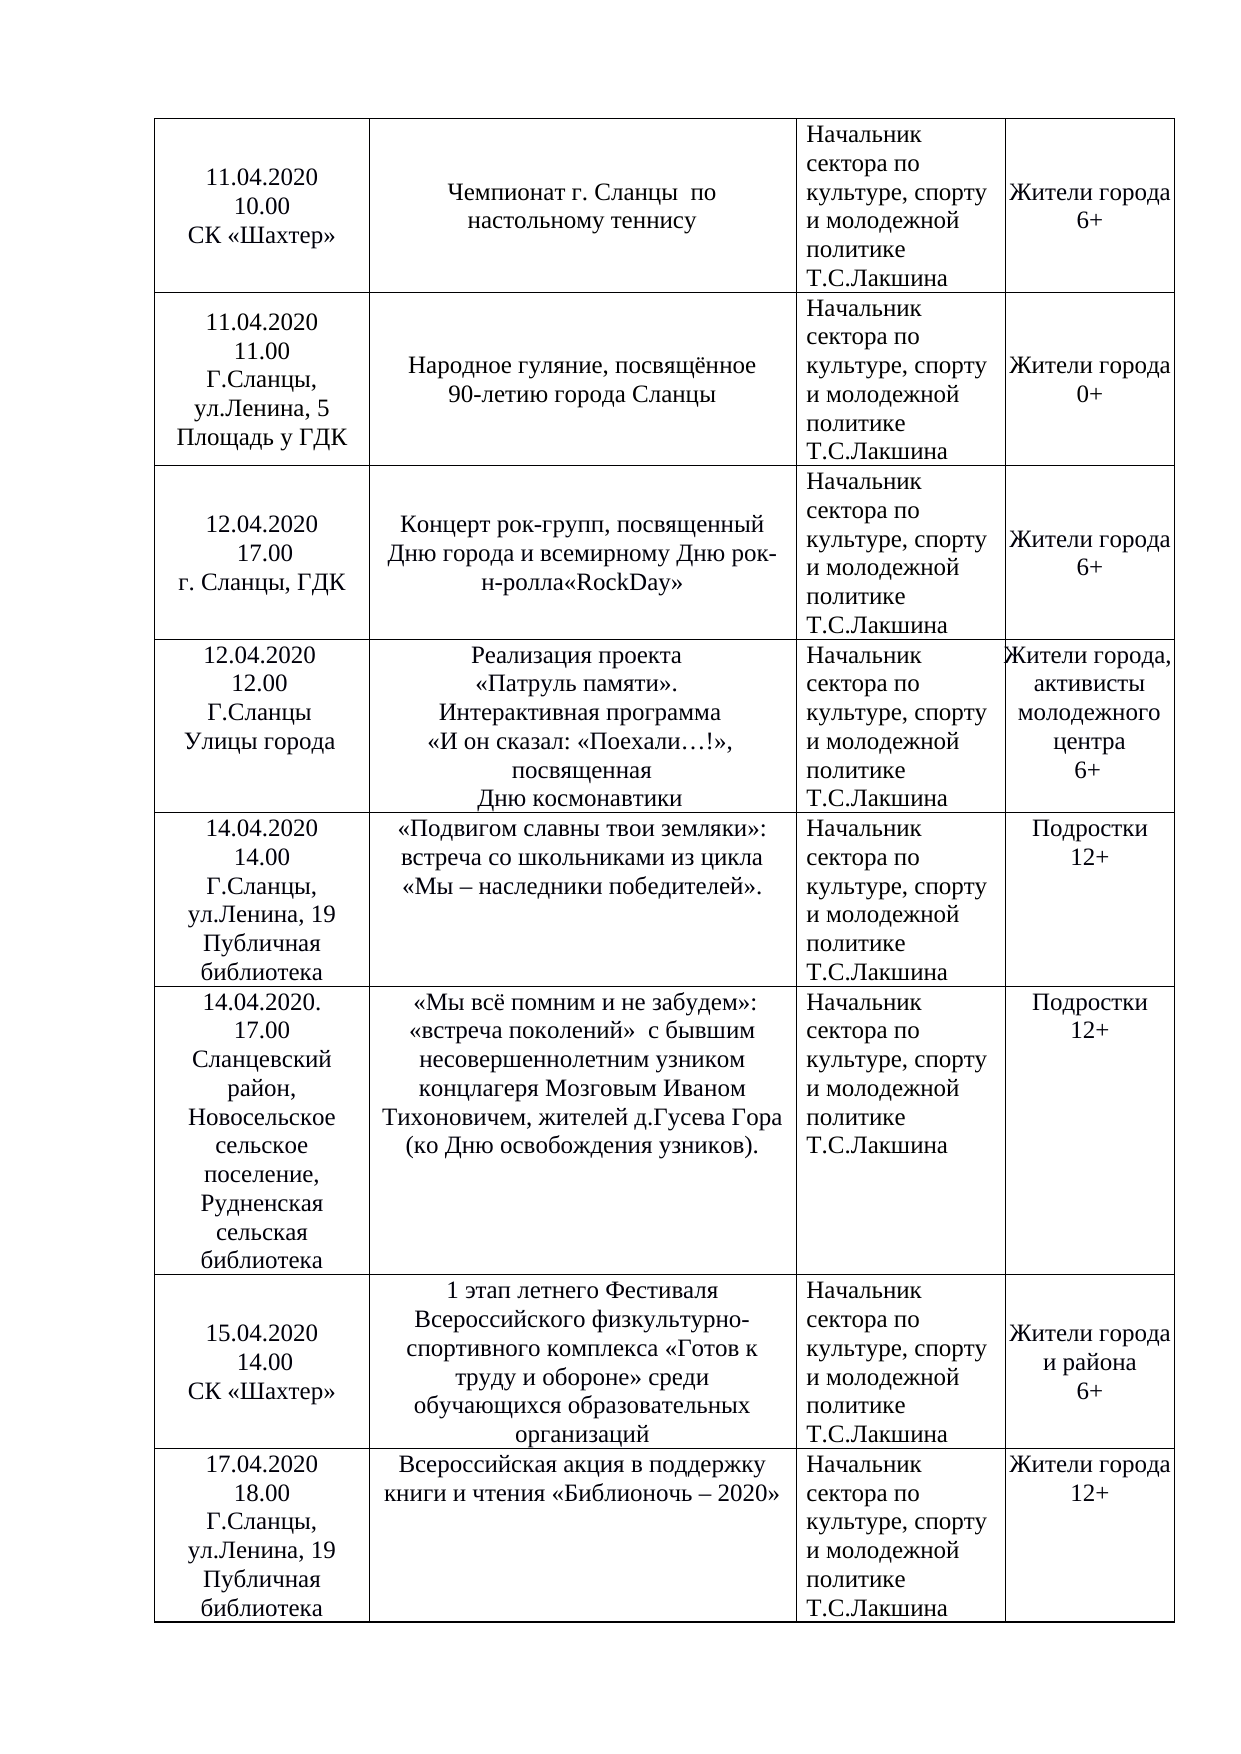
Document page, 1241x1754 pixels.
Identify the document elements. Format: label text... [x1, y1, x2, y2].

table_cell 11.04.2020 10.00 СК «Шахтер» [155, 119, 369, 292]
table_cell 15.04.2020 14.00 СК «Шахтер» [155, 1275, 369, 1448]
table_cell Начальник сектора по культуре, спорту и молодежной политике Т.С.Лакшина [797, 1275, 1005, 1448]
table_cell Начальник сектора по культуре, спорту и молодежной политике Т.С.Лакшина [797, 813, 1005, 986]
table_cell 12.04.2020 17.00 г. Сланцы, ГДК [155, 466, 369, 639]
table_cell 11.04.2020 11.00 Г.Сланцы, ул.Ленина, 5 Площадь у ГДК [155, 293, 369, 465]
table_cell 17.04.2020 18.00 Г.Сланцы, ул.Ленина, 19 Публичная библиотека [155, 1449, 369, 1621]
table_cell Жители города 0+ [1006, 293, 1174, 465]
table_cell «Мы всё помним и не забудем»: «встреча поколений» с бывшим несовершеннолетним узником концлагеря Мозговым Иваном Тихоновичем, жителей д.Гусева Гора (ко Дню освобождения узников). [370, 987, 796, 1274]
table_cell Всероссийская акция в поддержку книги и чтения «Библионочь – 2020» [370, 1449, 796, 1621]
table_cell Чемпионат г. Сланцы по настольному теннису [370, 119, 796, 292]
table_cell Жители города 12+ [1006, 1449, 1174, 1621]
table_cell Жители города и района 6+ [1006, 1275, 1174, 1448]
table_cell Начальник сектора по культуре, спорту и молодежной политике Т.С.Лакшина [797, 466, 1005, 639]
table_cell Подростки 12+ [1006, 813, 1174, 986]
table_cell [797, 1449, 1005, 1621]
table_cell Начальник сектора по культуре, спорту и молодежной политике Т.С.Лакшина [797, 987, 1005, 1274]
table_cell Жители города, активисты молодежного центра 6+ [1006, 640, 1174, 812]
table_cell 14.04.2020. 17.00 Сланцевский район, Новосельское сельское поселение, Рудненская сельская библиотека [155, 987, 369, 1274]
table_cell Жители города 6+ [1006, 466, 1174, 639]
table_cell Жители города 6+ [1006, 119, 1174, 292]
table_cell Начальник сектора по культуре, спорту и молодежной политике Т.С.Лакшина [797, 640, 1005, 812]
table_cell «Подвигом славны твои земляки»: встреча со школьниками из цикла «Мы – наследники победителей». [370, 813, 796, 986]
table_cell 1 этап летнего Фестиваля Всероссийского физкультурно-спортивного комплекса «Готов к труду и обороне» среди обучающихся образовательных организаций [370, 1275, 796, 1448]
table_cell Начальник сектора по культуре, спорту и молодежной политике Т.С.Лакшина [797, 293, 1005, 465]
table_cell 12.04.2020 12.00 Г.Сланцы Улицы города [155, 640, 369, 812]
table_cell Реализация проекта «Патруль памяти». Интерактивная программа «И он сказал: «Поехали…!», посвященная Дню космонавтики [370, 640, 796, 812]
table_cell Концерт рок-групп, посвященный Дню города и всемирному Дню рок-н-ролла«RockDay» [370, 466, 796, 639]
table_cell Народное гуляние, посвящённое 90-летию города Сланцы [370, 293, 796, 465]
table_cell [797, 119, 1005, 292]
table_cell 14.04.2020 14.00 Г.Сланцы, ул.Ленина, 19 Публичная библиотека [155, 813, 369, 986]
table_cell Подростки 12+ [1006, 987, 1174, 1274]
